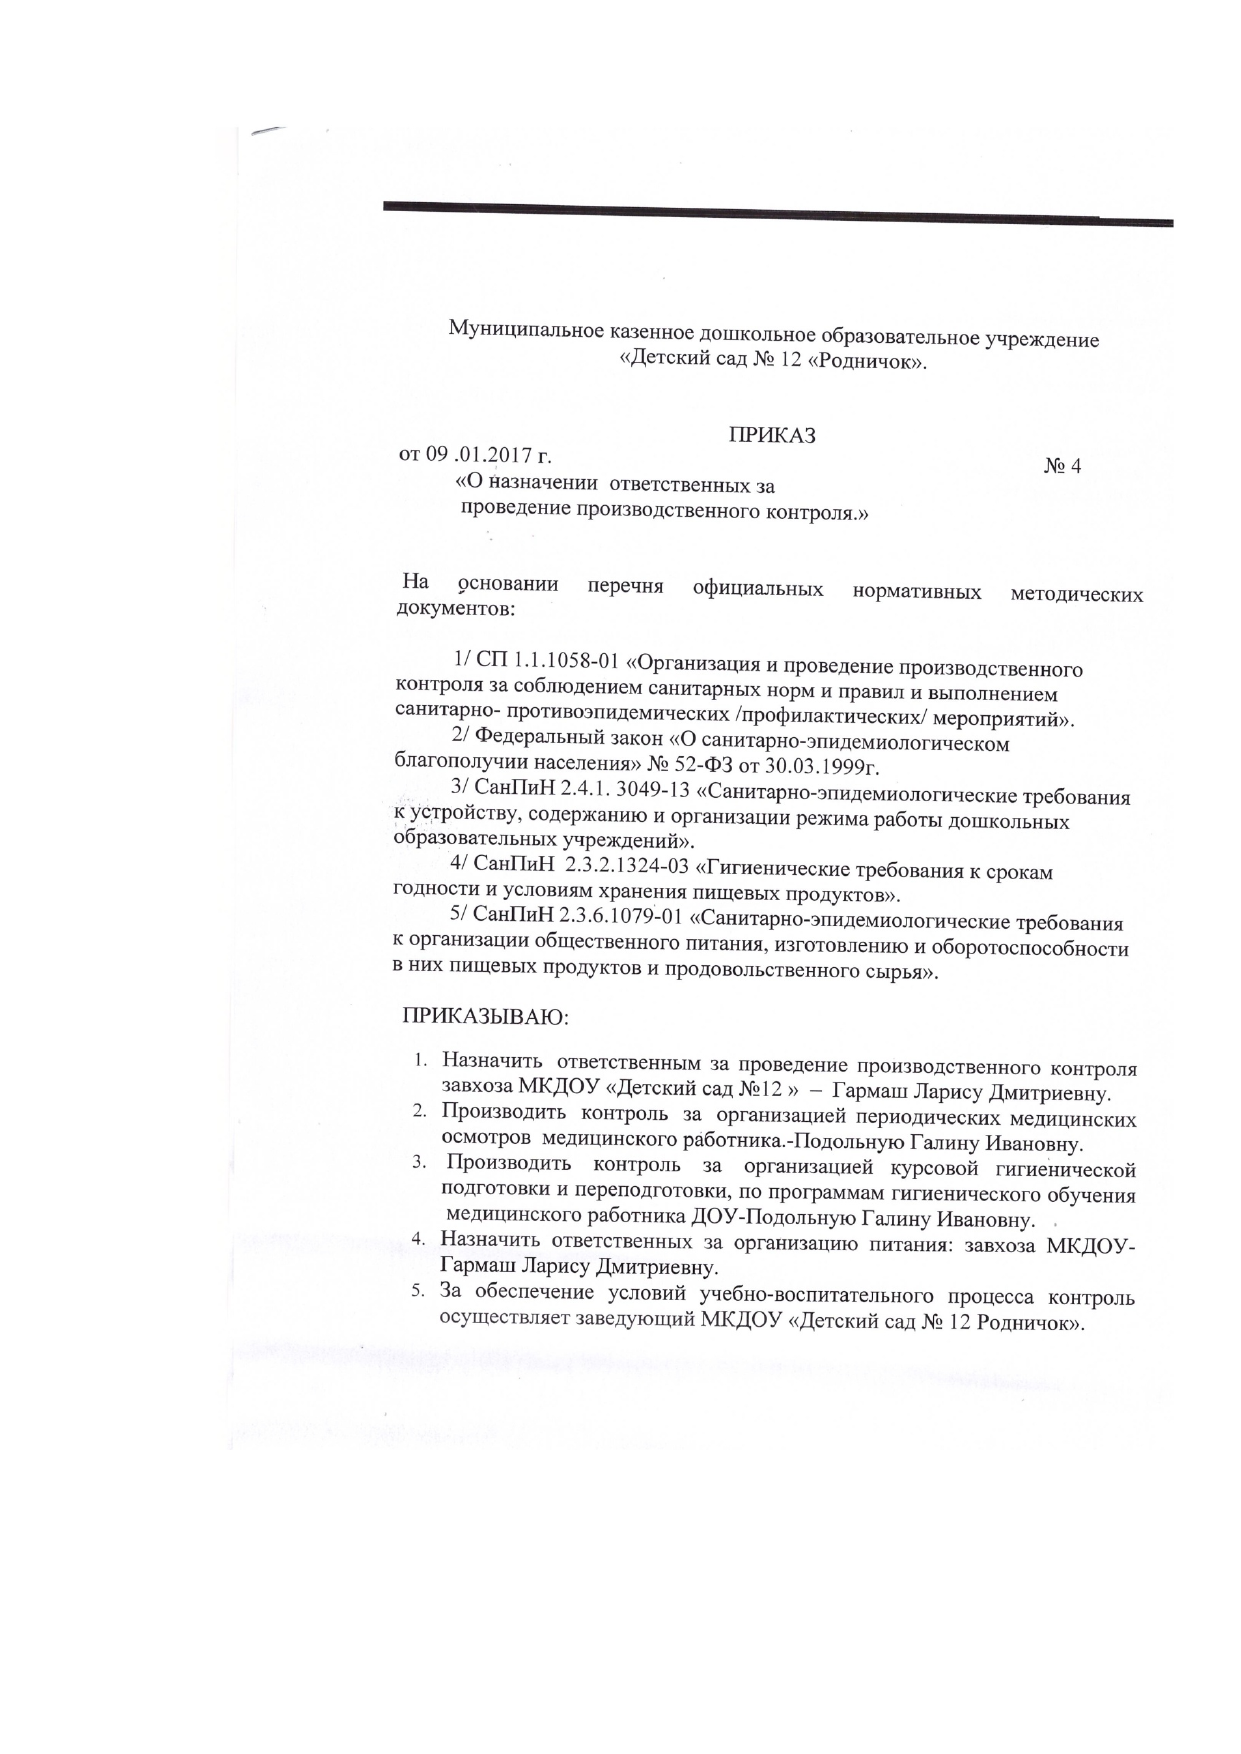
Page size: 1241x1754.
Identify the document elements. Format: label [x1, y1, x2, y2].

picture [206, 118, 1182, 1458]
